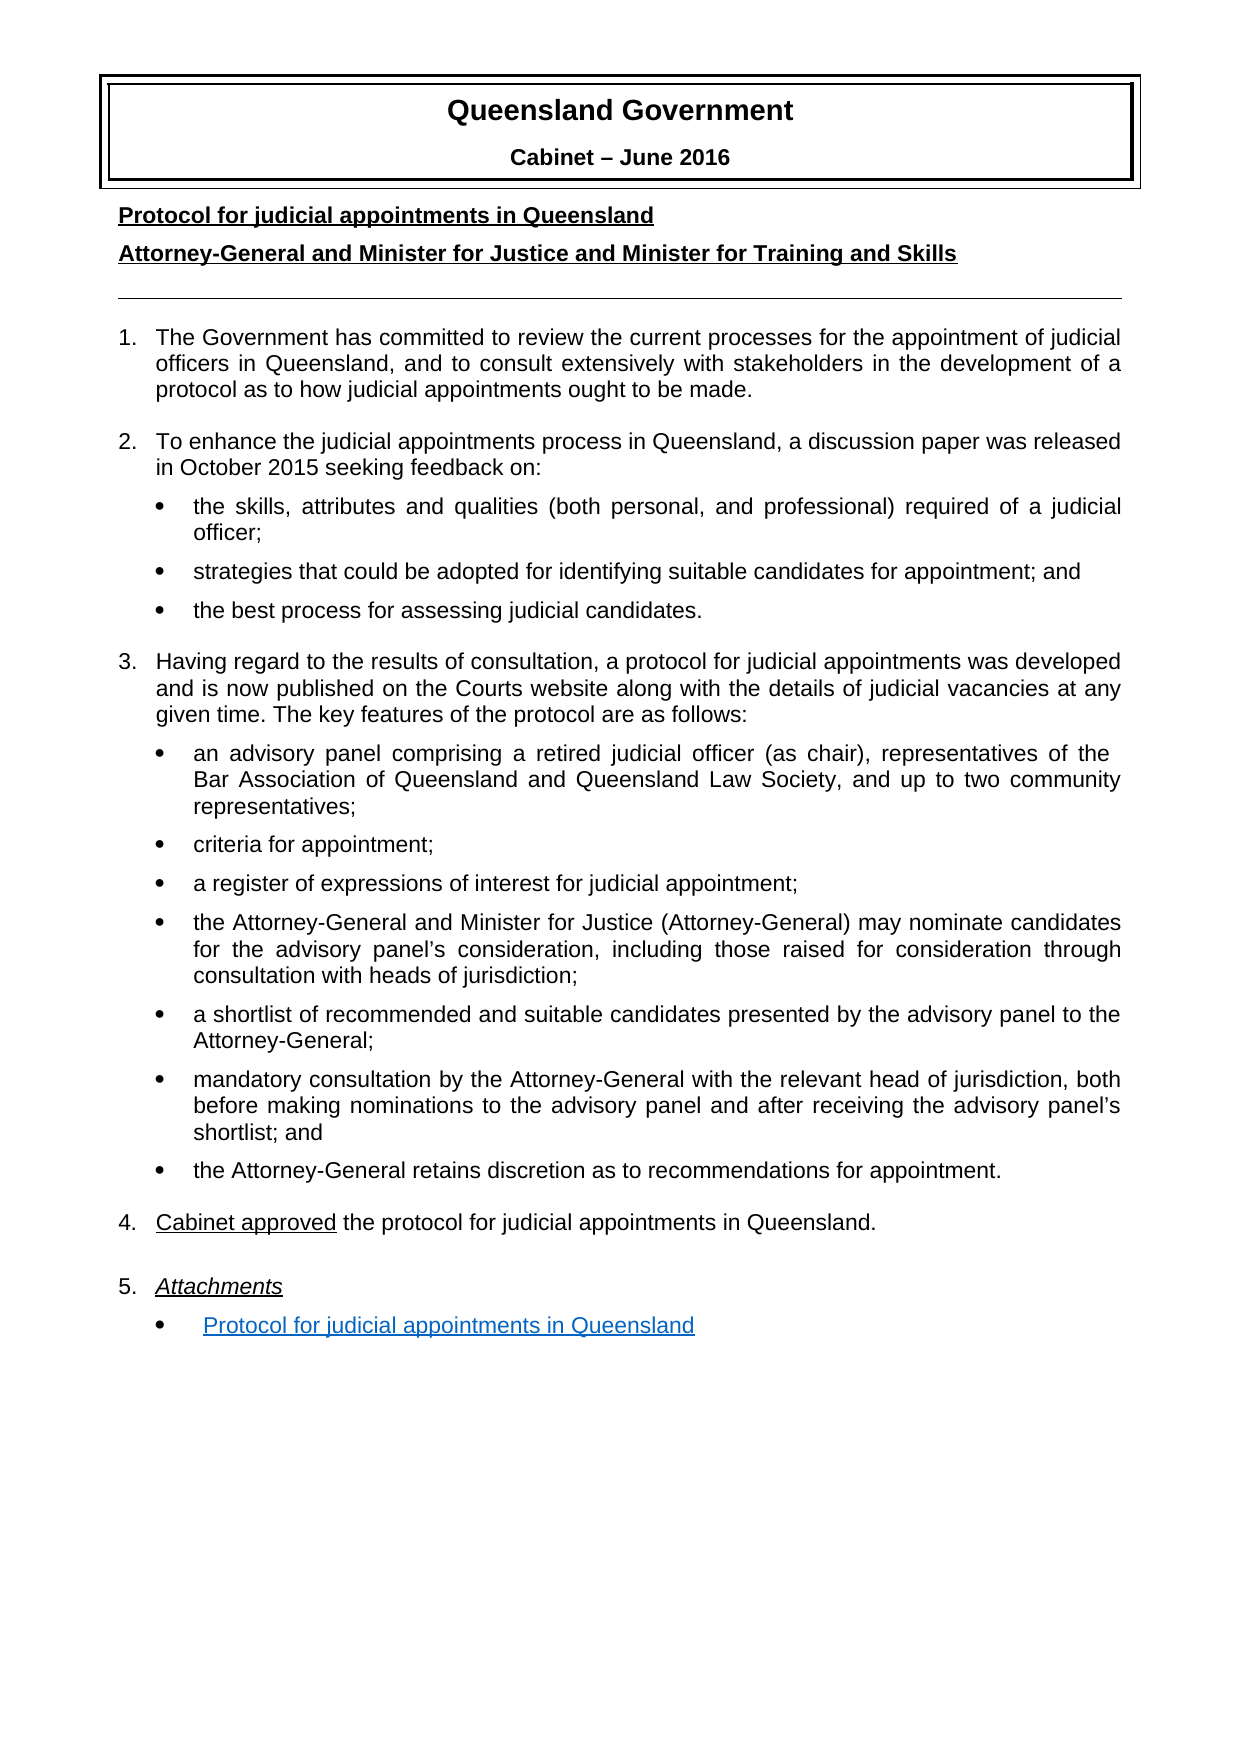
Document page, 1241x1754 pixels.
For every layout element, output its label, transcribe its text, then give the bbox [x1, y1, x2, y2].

list Having regard to the results of consultation, a protocol for judicial appointments was developed and is now published on the Courts website along with the details of judicial vacancies at any given time. The key features of the protocol are as follows: [118, 648, 1122, 727]
list criteria for appointment; [156, 831, 1122, 858]
list Attachments [118, 1273, 1122, 1299]
list strategies that could be adopted for identifying suitable candidates for appointment; and [156, 558, 1122, 584]
list an advisory panel comprising a retired judicial officer (as chair), representatives of the Bar Association of Queensland and Queensland Law Society, and up to two community representatives; [156, 740, 1122, 819]
list mandatory consultation by the Attorney-General with the relevant head of jurisdiction, both before making nominations to the advisory panel and after receiving the advisory panel’s shortlist; and [156, 1066, 1122, 1145]
list the best process for assessing judicial candidates. [156, 597, 1122, 623]
list a register of expressions of interest for judicial appointment; [156, 870, 1122, 897]
list The Government has committed to review the current processes for the appointment of judicial officers in Queensland, and to consult extensively with stakeholders in the development of a protocol as to how judicial appointments ought to be made. [118, 324, 1122, 403]
list the skills, attributes and qualities (both personal, and professional) required of a judicial officer; [156, 493, 1122, 546]
list Protocol for judicial appointments in Queensland [156, 1312, 1122, 1338]
list a shortlist of recommended and suitable candidates presented by the advisory panel to the Attorney-General; [156, 1001, 1122, 1053]
list To enhance the judicial appointments process in Queensland, a discussion paper was released in October 2015 seeking feedback on: [118, 428, 1122, 480]
list the Attorney-General retains discretion as to recommendations for appointment. [156, 1157, 1122, 1184]
list the Attorney-General and Minister for Justice (Attorney-General) may nominate candidates for the advisory panel’s consideration, including those raised for consideration through consultation with heads of jurisdiction; [156, 909, 1122, 988]
list Cabinet approved the protocol for judicial appointments in Queensland. [118, 1209, 1122, 1235]
